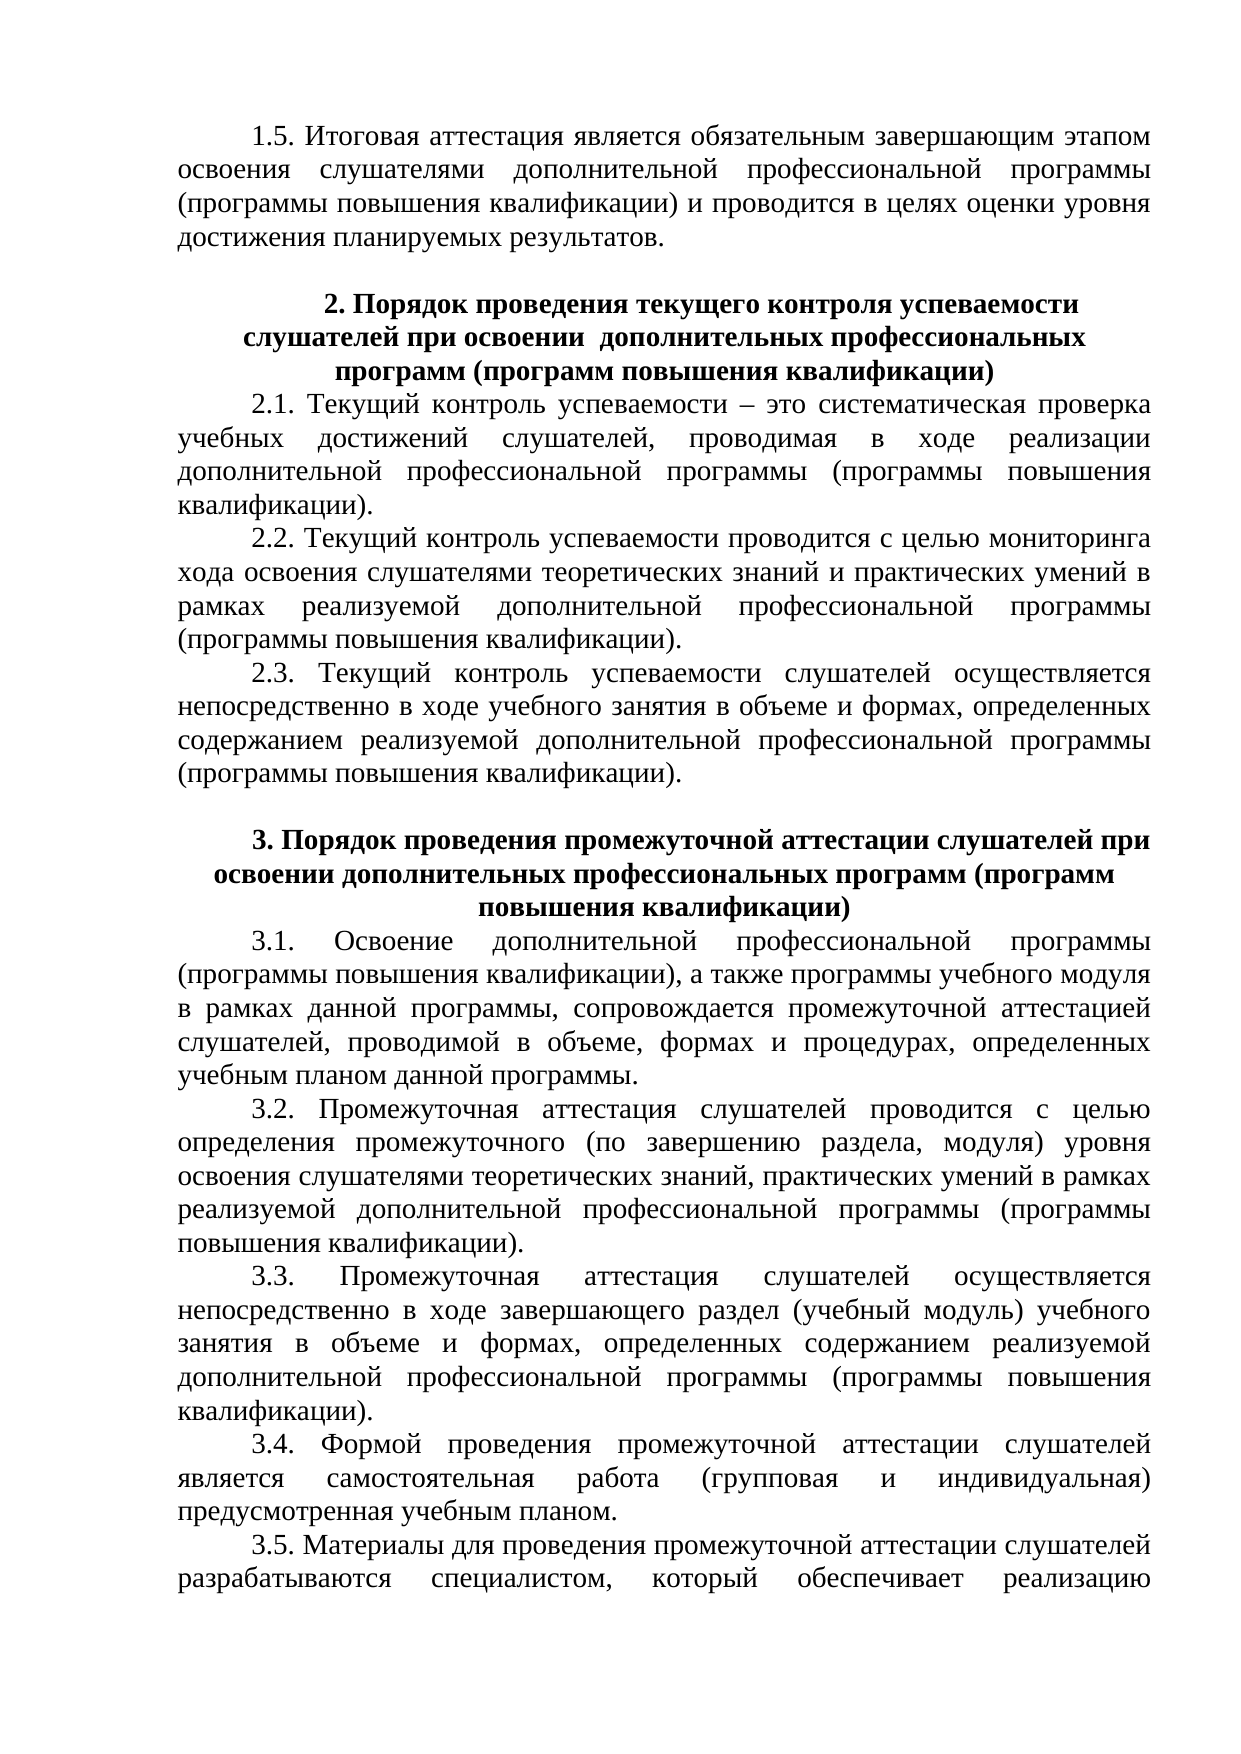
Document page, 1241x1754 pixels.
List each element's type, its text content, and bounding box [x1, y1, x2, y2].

text 3.4. Формой проведения промежуточной аттестации слушателей является самостоятельная работа (групповая и индивидуальная) предусмотренная учебным планом. [177, 1426, 1152, 1527]
text 3.2. Промежуточная аттестация слушателей проводится с целью определения промежуточного (по завершению раздела, модуля) уровня освоения слушателями теоретических знаний, практических умений в рамках реализуемой дополнительной профессиональной программы (программы повышения квалификации). [177, 1091, 1152, 1258]
text 2.3. Текущий контроль успеваемости слушателей осуществляется непосредственно в ходе учебного занятия в объеме и формах, определенных содержанием реализуемой дополнительной профессиональной программы (программы повышения квалификации). [177, 655, 1152, 789]
text 2. Порядок проведения текущего контроля успеваемости слушателей при освоении дополнительных профессиональных программ (программ повышения квалификации) [177, 286, 1152, 386]
text 3.1. Освоение дополнительной профессиональной программы (программы повышения квалификации), а также программы учебного модуля в рамках данной программы, сопровождается промежуточной аттестацией слушателей, проводимой в объеме, формах и процедурах, определенных учебным планом данной программы. [177, 923, 1152, 1091]
text 2.1. Текущий контроль успеваемости – это систематическая проверка учебных достижений слушателей, проводимая в ходе реализации дополнительной профессиональной программы (программы повышения квалификации). [177, 386, 1152, 521]
text 1.5. Итоговая аттестация является обязательным завершающим этапом освоения слушателями дополнительной профессиональной программы (программы повышения квалификации) и проводится в целях оценки уровня достижения планируемых результатов. [177, 118, 1152, 252]
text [177, 1527, 1152, 1594]
text 3.3. Промежуточная аттестация слушателей осуществляется непосредственно в ходе завершающего раздел (учебный модуль) учебного занятия в объеме и формах, определенных содержанием реализуемой дополнительной профессиональной программы (программы повышения квалификации). [177, 1258, 1152, 1426]
text 2.2. Текущий контроль успеваемости проводится с целью мониторинга хода освоения слушателями теоретических знаний и практических умений в рамках реализуемой дополнительной профессиональной программы (программы повышения квалификации). [177, 521, 1152, 655]
text 3. Порядок проведения промежуточной аттестации слушателей при освоении дополнительных профессиональных программ (программ повышения квалификации) [177, 822, 1152, 923]
